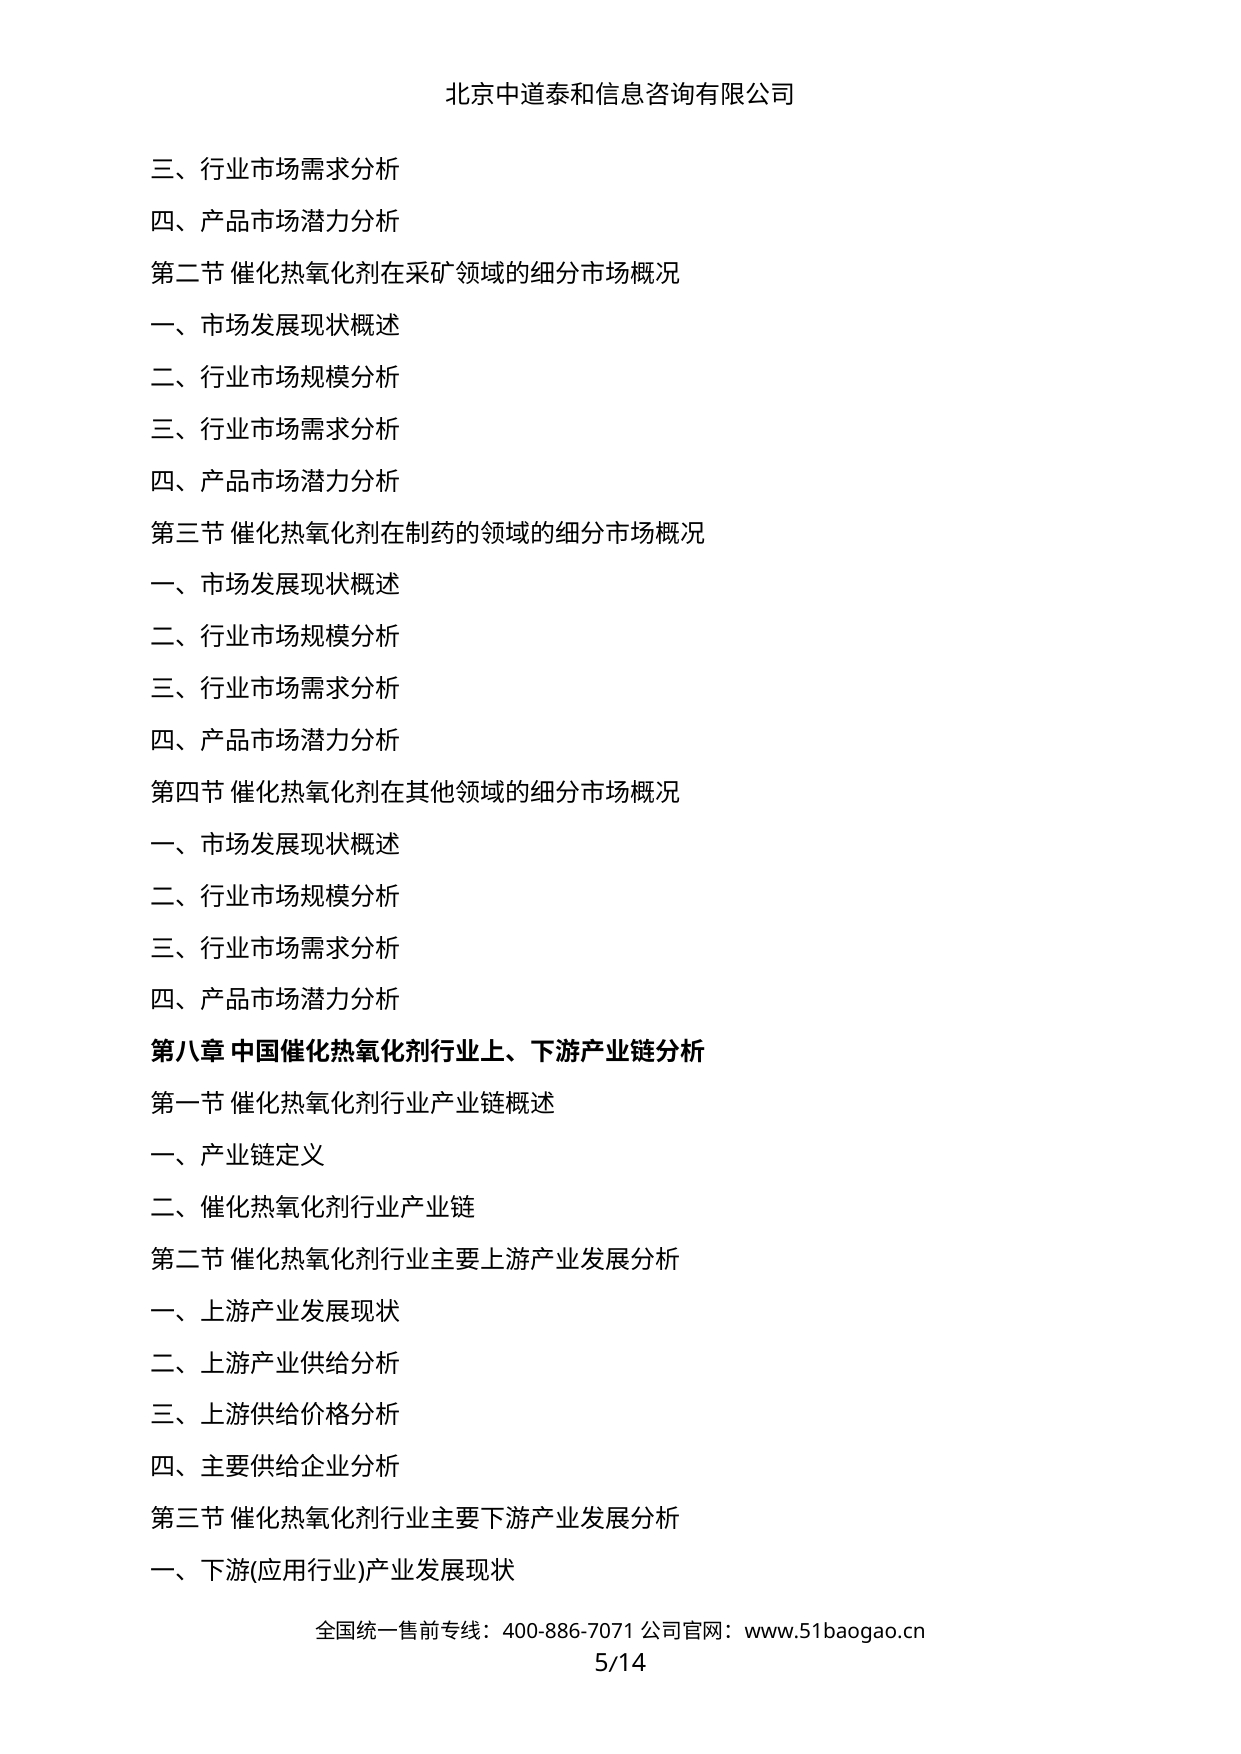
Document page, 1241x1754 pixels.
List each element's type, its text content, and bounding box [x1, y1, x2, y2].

text 四、主要供给企业分析 [150, 1447, 1090, 1483]
text 二、行业市场规模分析 [150, 876, 1090, 912]
text 三、上游供给价格分析 [150, 1395, 1090, 1431]
text 第二节 催化热氧化剂在采矿领域的细分市场概况 [150, 254, 1090, 290]
text 二、催化热氧化剂行业产业链 [150, 1187, 1090, 1224]
text 第二节 催化热氧化剂行业主要上游产业发展分析 [150, 1239, 1090, 1276]
text 二、上游产业供给分析 [150, 1343, 1090, 1379]
text 一、市场发展现状概述 [150, 565, 1090, 601]
text 第三节 催化热氧化剂在制药的领域的细分市场概况 [150, 513, 1090, 549]
text 三、行业市场需求分析 [150, 669, 1090, 705]
text 三、行业市场需求分析 [150, 150, 1090, 186]
text 一、市场发展现状概述 [150, 824, 1090, 861]
text 四、产品市场潜力分析 [150, 721, 1090, 757]
text 二、行业市场规模分析 [150, 357, 1090, 394]
text 一、市场发展现状概述 [150, 306, 1090, 342]
text 第四节 催化热氧化剂在其他领域的细分市场概况 [150, 772, 1090, 809]
text 第三节 催化热氧化剂行业主要下游产业发展分析 [150, 1499, 1090, 1535]
text 一、产业链定义 [150, 1136, 1090, 1172]
text 三、行业市场需求分析 [150, 409, 1090, 446]
text 第八章 中国催化热氧化剂行业上、下游产业链分析 [150, 1032, 1090, 1068]
text 第一节 催化热氧化剂行业产业链概述 [150, 1084, 1090, 1120]
text 三、行业市场需求分析 [150, 928, 1090, 964]
text 四、产品市场潜力分析 [150, 461, 1090, 497]
text 四、产品市场潜力分析 [150, 980, 1090, 1016]
text 四、产品市场潜力分析 [150, 202, 1090, 238]
text 二、行业市场规模分析 [150, 617, 1090, 653]
text 一、下游(应用行业)产业发展现状 [150, 1551, 1090, 1587]
text 一、上游产业发展现状 [150, 1291, 1090, 1327]
